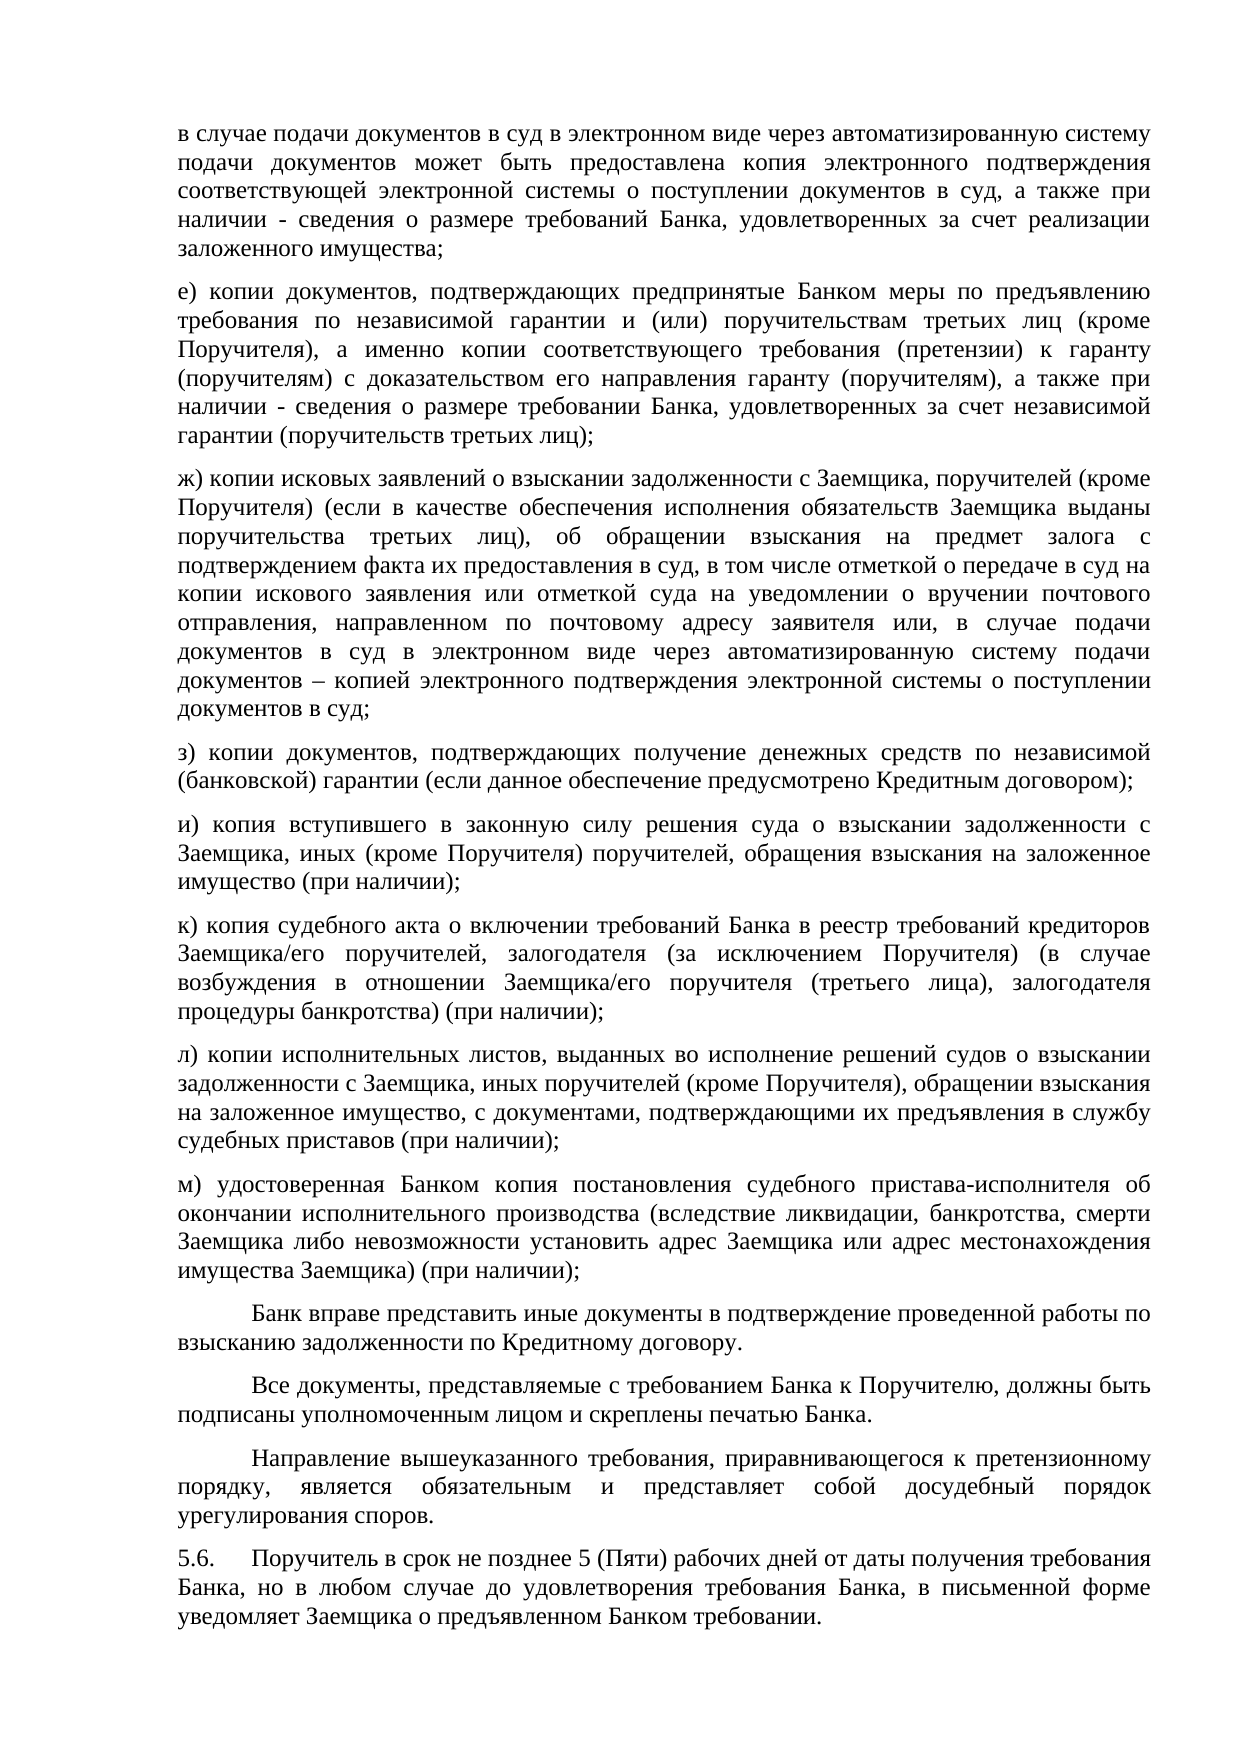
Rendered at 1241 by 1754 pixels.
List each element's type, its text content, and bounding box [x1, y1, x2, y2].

text и) копия вступившего в законную силу решения суда о взыскании задолженности с Заемщика, иных (кроме Поручителя) поручителей, обращения взыскания на заложенное имущество (при наличии); [177, 809, 1152, 895]
text Направление вышеуказанного требования, приравнивающегося к претензионному порядку, является обязательным и представляет собой досудебный порядок урегулирования споров. [177, 1443, 1152, 1529]
text м) удостоверенная Банком копия постановления судебного пристава-исполнителя об окончании исполнительного производства (вследствие ликвидации, банкротства, смерти Заемщика либо невозможности установить адрес Заемщика или адрес местонахождения имущества Заемщика) (при наличии); [177, 1169, 1152, 1284]
text Все документы, представляемые с требованием Банка к Поручителю, должны быть подписаны уполномоченным лицом и скреплены печатью Банка. [177, 1371, 1152, 1428]
text е) копии документов, подтверждающих предпринятые Банком меры по предъявлению требования по независимой гарантии и (или) поручительствам третьих лиц (кроме Поручителя), а именно копии соответствующего требования (претензии) к гаранту (поручителям) с доказательством его направления гаранту (поручителям), а также при наличии - сведения о размере требовании Банка, удовлетворенных за счет независимой гарантии (поручительств третьих лиц); [177, 276, 1152, 449]
text з) копии документов, подтверждающих получение денежных средств по независимой (банковской) гарантии (если данное обеспечение предусмотрено Кредитным договором); [177, 737, 1152, 794]
text к) копия судебного акта о включении требований Банка в реестр требований кредиторов Заемщика/его поручителей, залогодателя (за исключением Поручителя) (в случае возбуждения в отношении Заемщика/его поручителя (третьего лица), залогодателя процедуры банкротства) (при наличии); [177, 910, 1152, 1025]
text 5.6. Поручитель в срок не позднее 5 (Пяти) рабочих дней от даты получения требования Банка, но в любом случае до удовлетворения требования Банка, в письменной форме уведомляет Заемщика о предъявленном Банком требовании. [177, 1543, 1152, 1630]
text л) копии исполнительных листов, выданных во исполнение решений судов о взыскании задолженности с Заемщика, иных поручителей (кроме Поручителя), обращении взыскания на заложенное имущество, с документами, подтверждающими их предъявления в службу судебных приставов (при наличии); [177, 1039, 1152, 1154]
text ж) копии исковых заявлений о взыскании задолженности с Заемщика, поручителей (кроме Поручителя) (если в качестве обеспечения исполнения обязательств Заемщика выданы поручительства третьих лиц), об обращении взыскания на предмет залога с подтверждением факта их предоставления в суд, в том числе отметкой о передаче в суд на копии искового заявления или отметкой суда на уведомлении о вручении почтового отправления, направленном по почтовому адресу заявителя или, в случае подачи документов в суд в электронном виде через автоматизированную систему подачи документов – копией электронного подтверждения электронной системы о поступлении документов в суд; [177, 463, 1152, 722]
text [177, 118, 1152, 262]
text Банк вправе представить иные документы в подтверждение проведенной работы по взысканию задолженности по Кредитному договору. [177, 1298, 1152, 1356]
